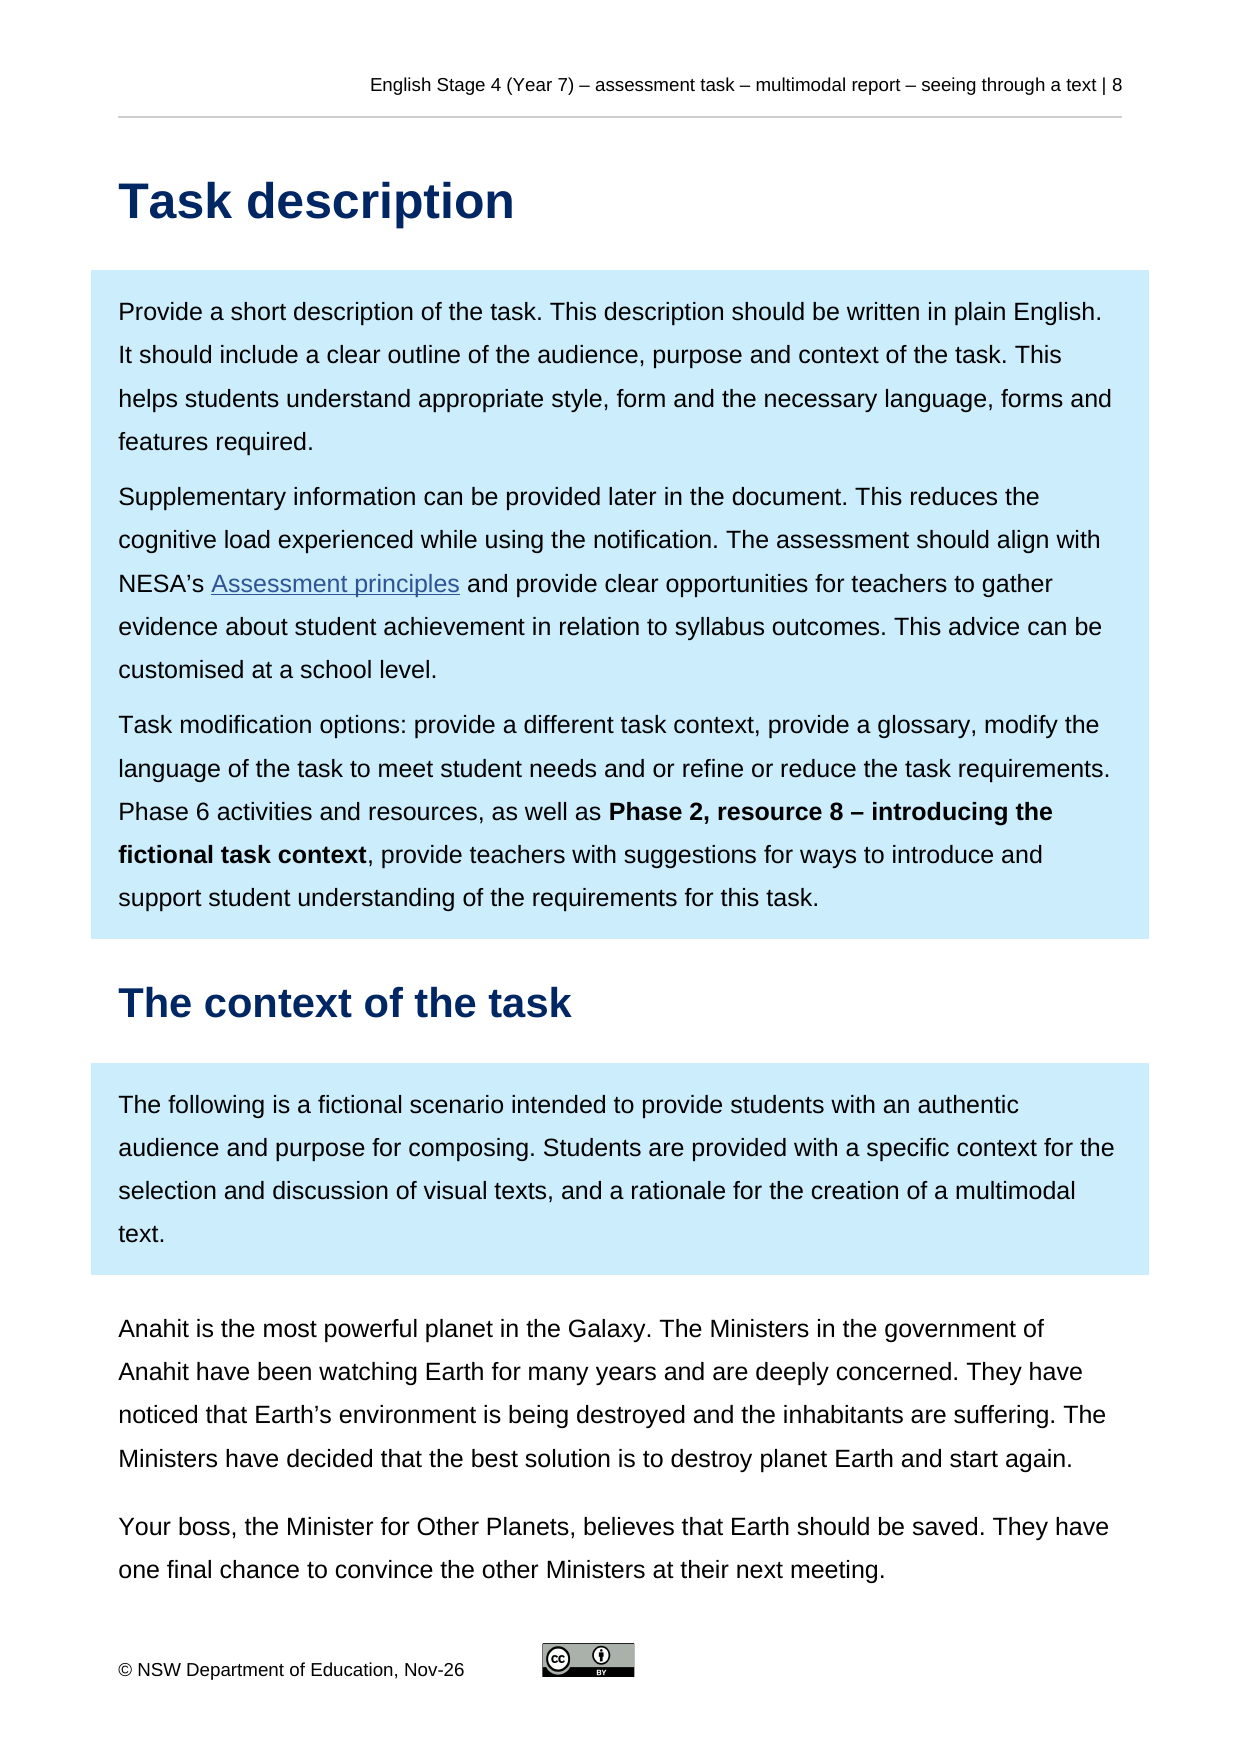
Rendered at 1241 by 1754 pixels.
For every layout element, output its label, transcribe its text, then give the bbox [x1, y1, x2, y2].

text The following is a fictional scenario intended to provide students with an authentic audience and purpose for composing. Students are provided with a specific context for the selection and discussion of visual texts, and a rationale for the creation of a multimodal text. [97, 1069, 1143, 1269]
text Anahit is the most powerful planet in the Galaxy. The Ministers in the government of Anahit have been watching Earth for many years and are deeply concerned. They have noticed that Earth’s environment is being destroyed and the inhabitants are suffering. The Ministers have decided that the best solution is to destroy planet Earth and start again. [118, 1314, 1122, 1472]
subtitle The context of the task [118, 978, 1122, 1026]
picture [542, 1643, 635, 1677]
text Provide a short description of the task. This description should be written in plain English. It should include a clear outline of the audience, purpose and context of the task. This helps students understand appropriate style, form and the necessary language, forms and features required. [97, 277, 1143, 455]
text Task modification options: provide a different task context, provide a glossary, modify the language of the task to meet student needs and or refine or reduce the task requirements. Phase 6 activities and resources, as well as Phase 2, resource 8 – introducing the fictional task context, provide teachers with suggestions for ways to introduce and support student understanding of the requirements for this task. [97, 683, 1143, 933]
text Supplementary information can be provided later in the document. This reduces the cognitive load experienced while using the notification. The assessment should align with NESA’s Assessment principles and provide clear opportunities for teachers to gather evidence about student achievement in relation to syllabus outcomes. This advice can be customised at a school level. [97, 455, 1143, 683]
subtitle Task description [118, 172, 1122, 229]
text Your boss, the Minister for Other Planets, believes that Earth should be saved. They have one final chance to convince the other Ministers at their next meeting. [118, 1512, 1122, 1584]
